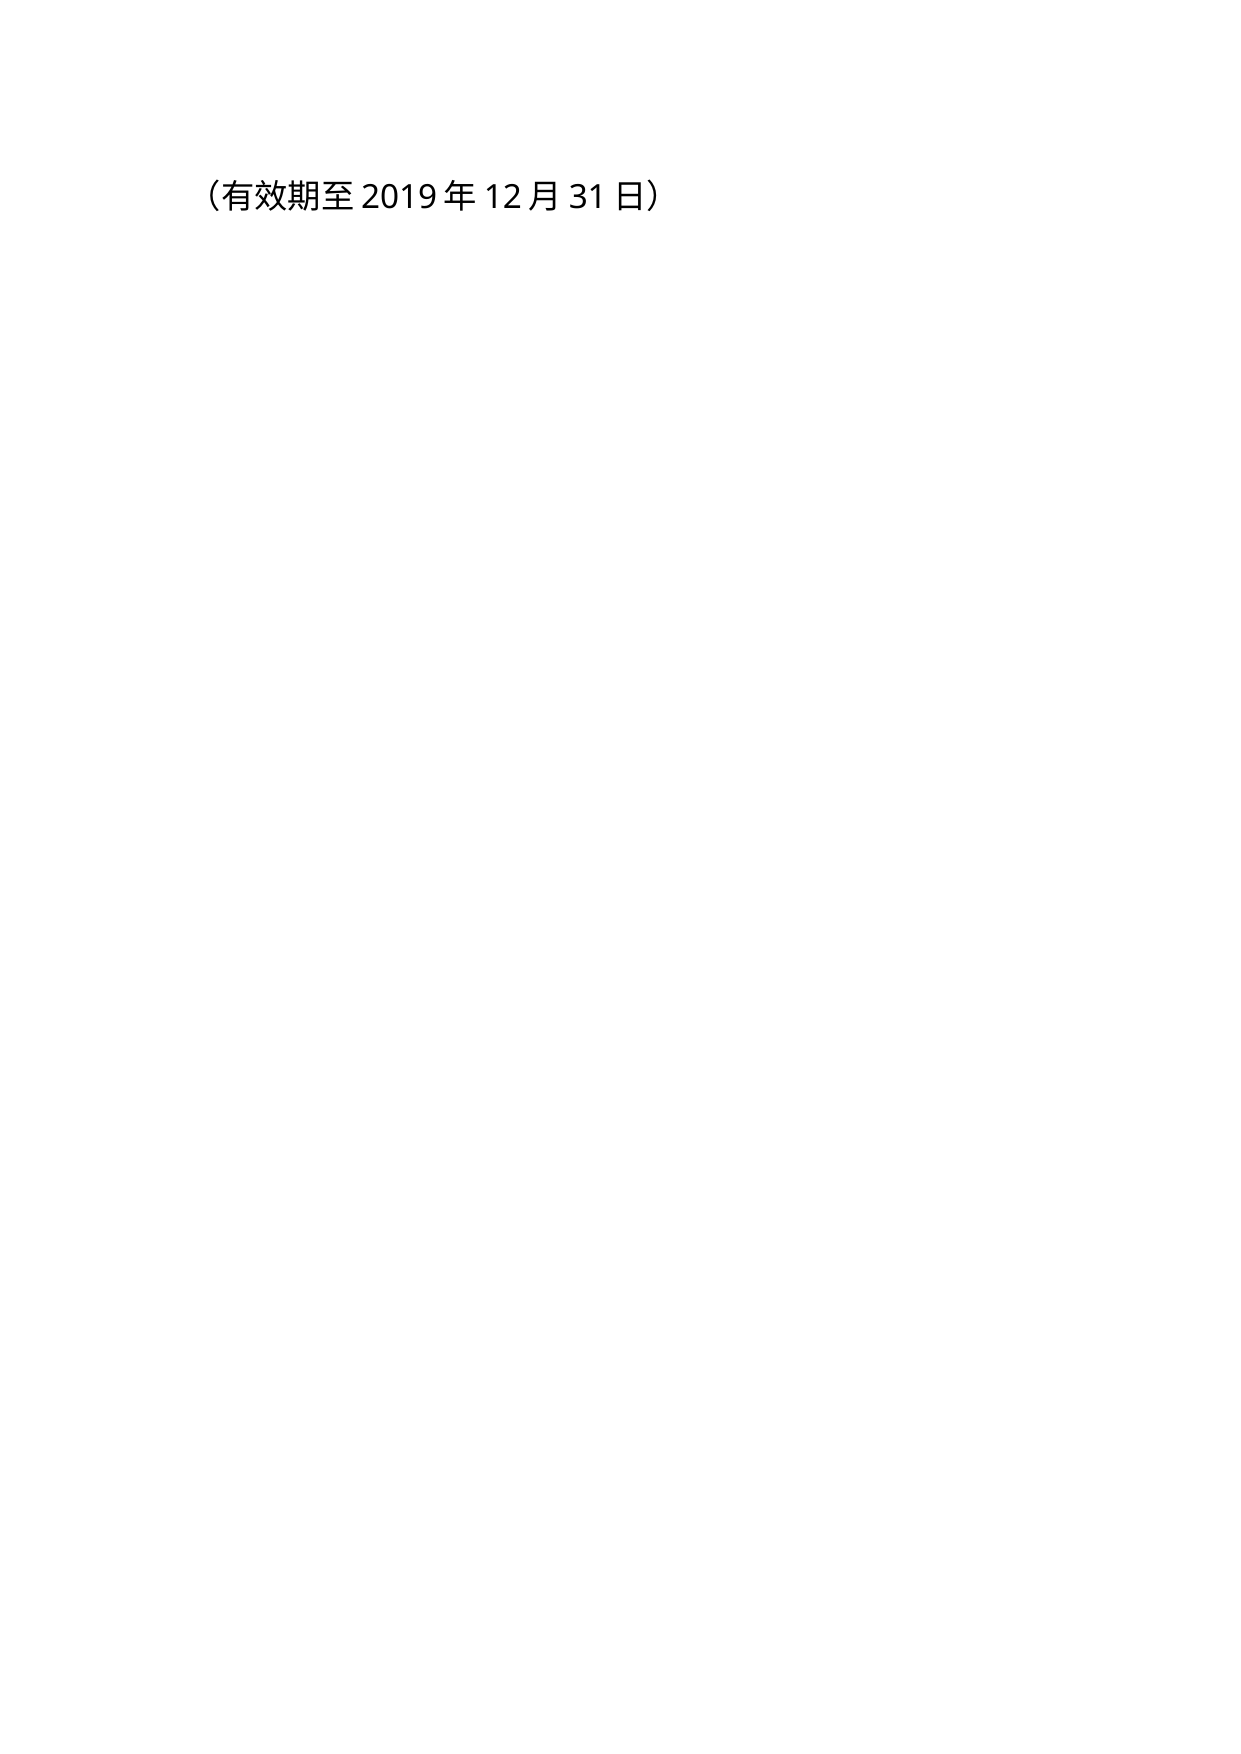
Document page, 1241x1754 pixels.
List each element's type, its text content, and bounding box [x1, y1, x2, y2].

text （有效期至2019年12月31日） [187, 162, 1053, 227]
